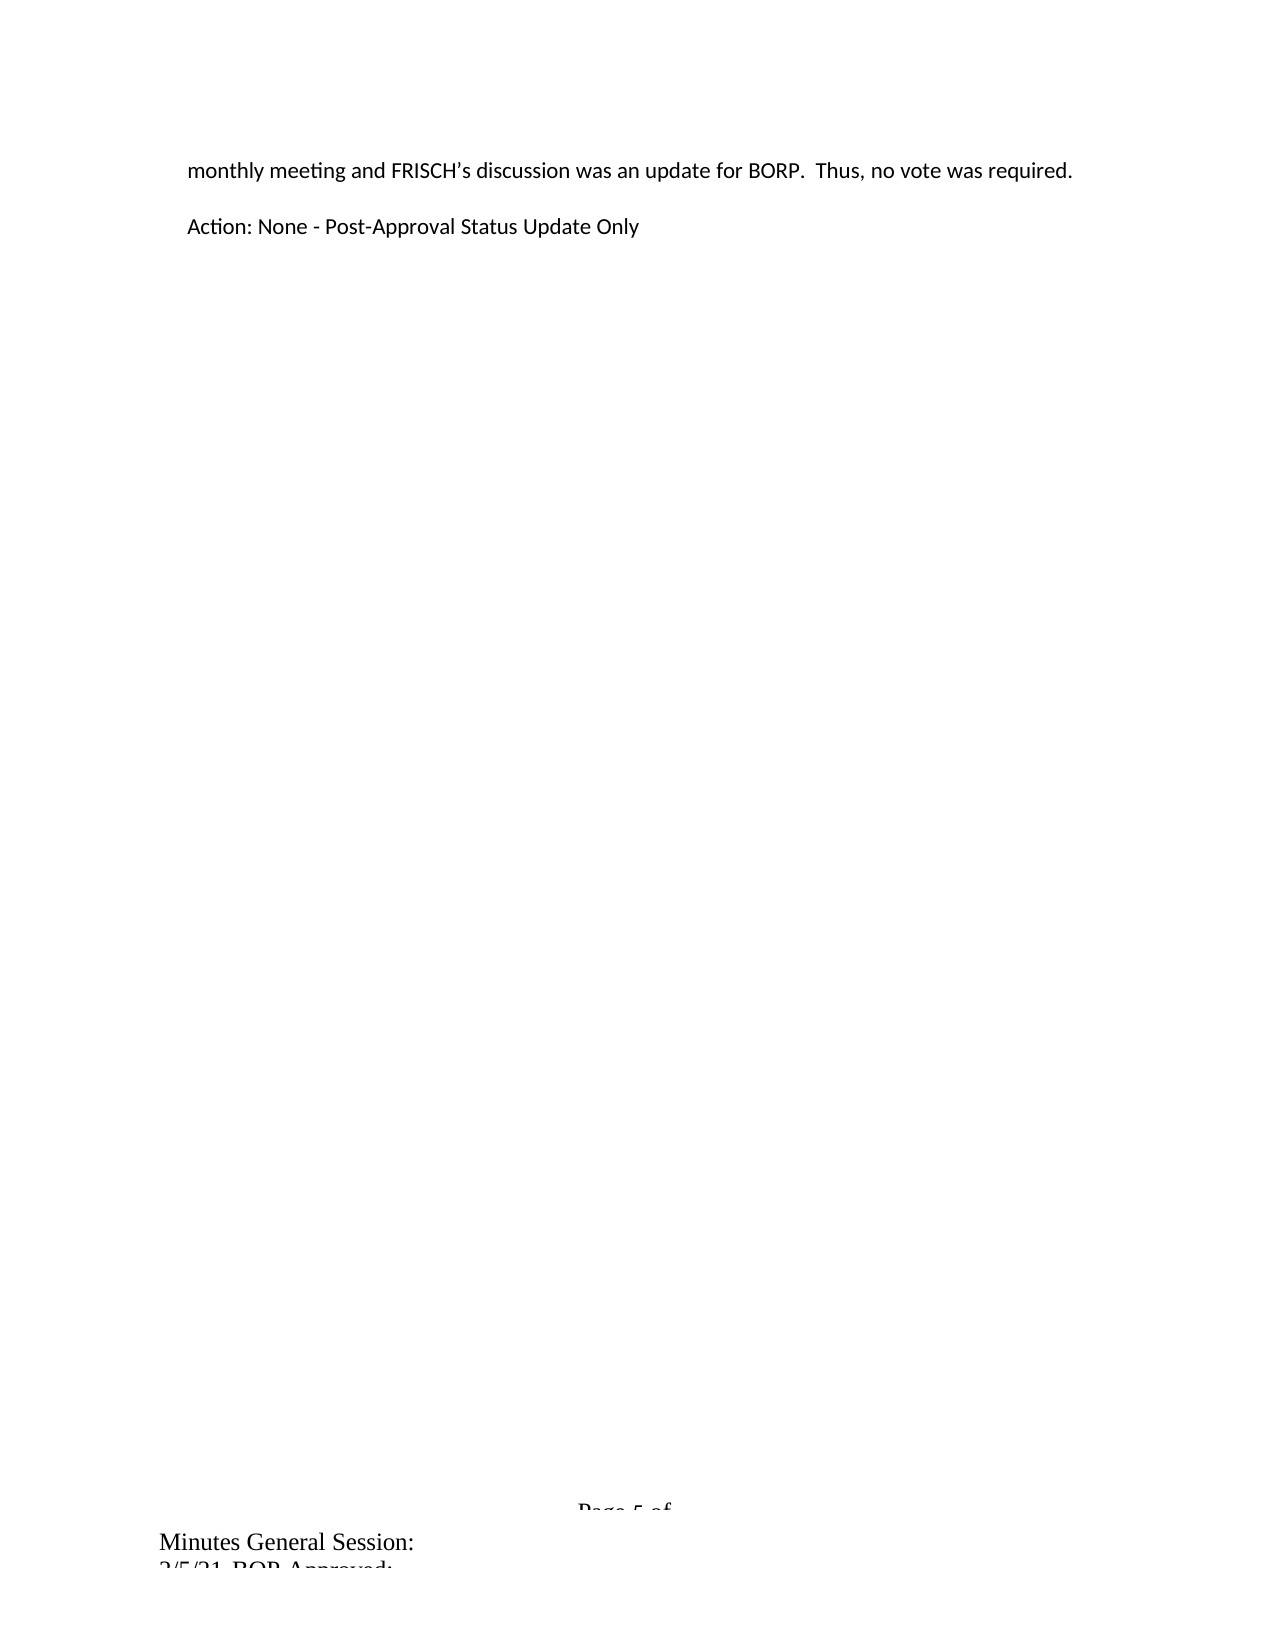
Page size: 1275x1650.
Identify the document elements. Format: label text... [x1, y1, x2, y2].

text Action: None - Post-Approval Status Update Only [187, 212, 1142, 240]
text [187, 156, 1119, 184]
